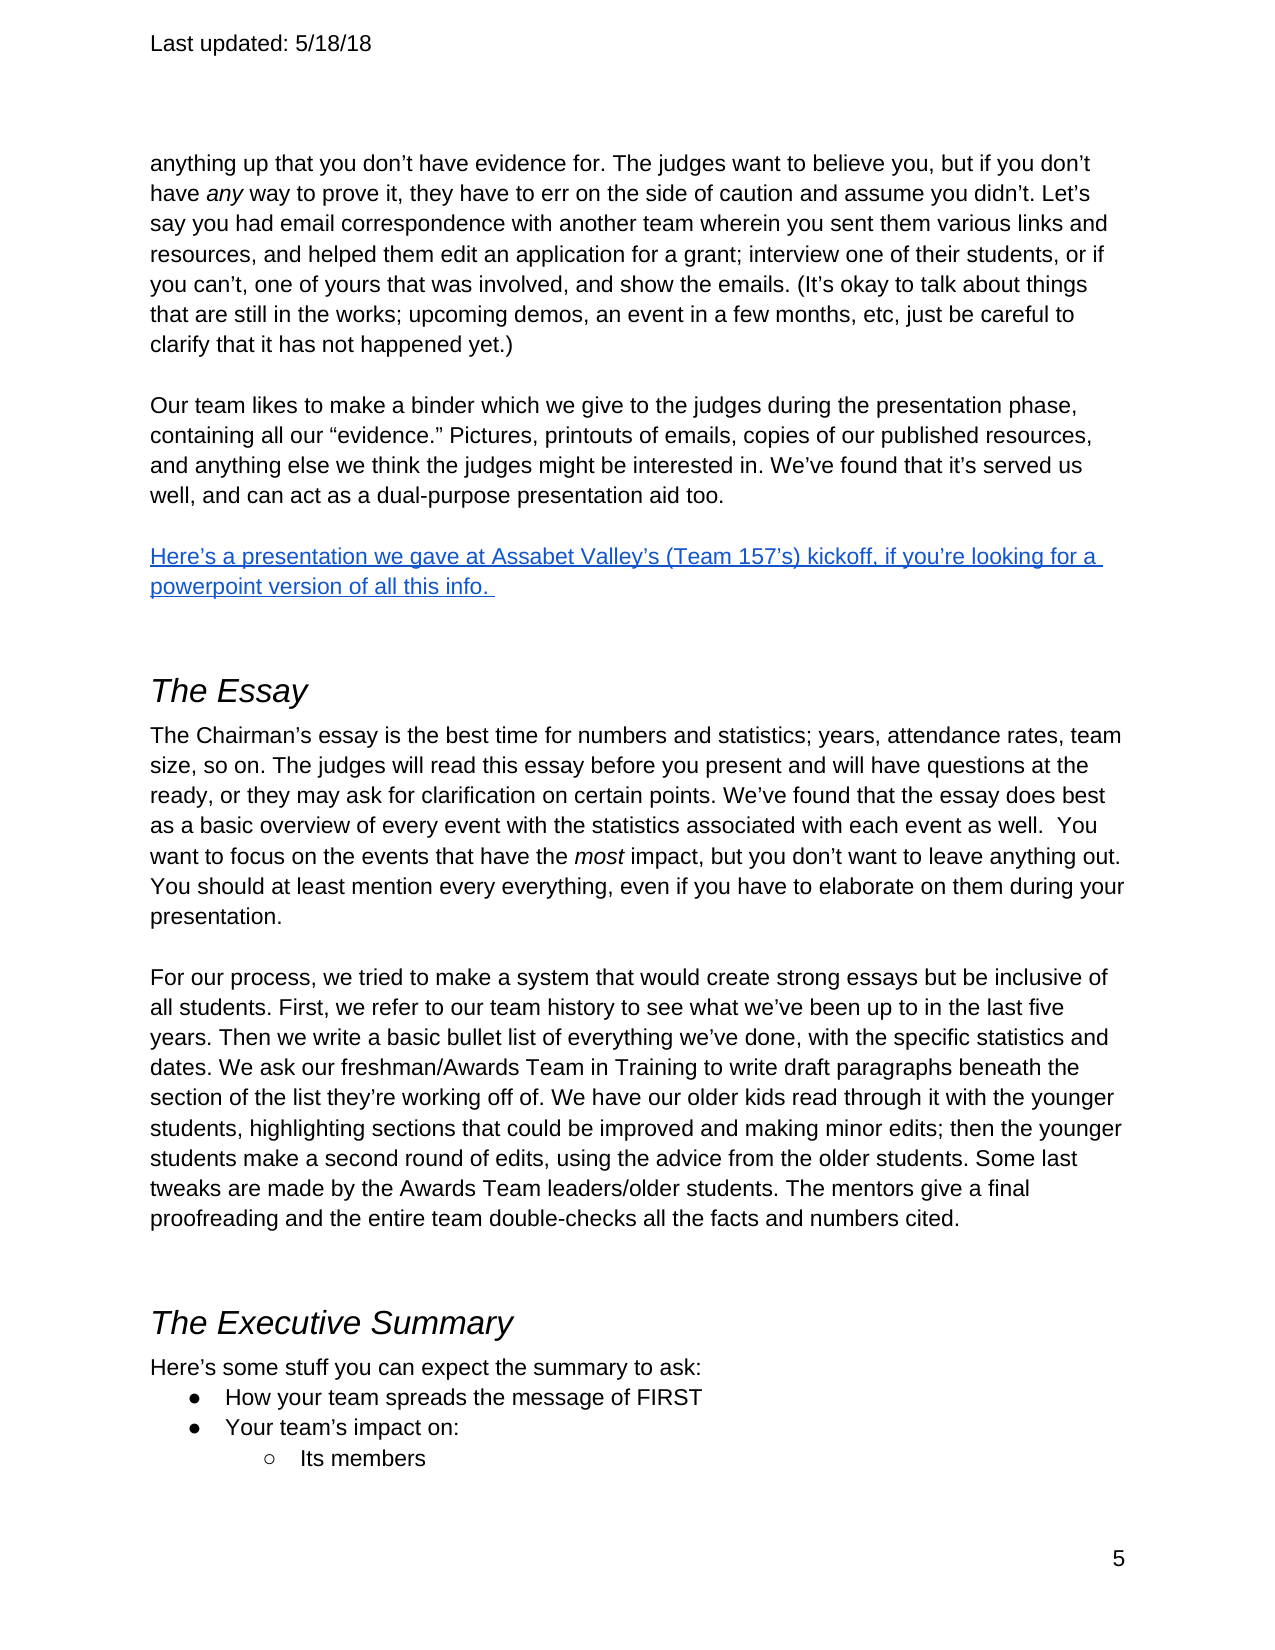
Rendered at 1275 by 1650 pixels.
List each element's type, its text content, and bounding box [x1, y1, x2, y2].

list Its members [262, 1444, 1125, 1471]
text The Chairman’s essay is the best time for numbers and statistics; years, attendance rates, team size, so on. The judges will read this essay before you present and will have questions at the ready, or they may ask for clarification on certain points. We’ve found that the essay does best as a basic overview of every event with the statistics associated with each event as well. You want to focus on the events that have the most impact, but you don’t want to leave anything out. You should at least mention every everything, even if you have to elaborate on them during your presentation. [150, 722, 1125, 929]
text Here’s a presentation we gave at Assabet Valley’s (Team 157’s) kickoff, if you’re looking for a powerpoint version of all this info. [150, 543, 1125, 599]
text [150, 150, 1125, 358]
text Here’s some stuff you can expect the summary to ask: [150, 1354, 1125, 1380]
list Your team’s impact on: [187, 1414, 1125, 1441]
subtitle The Executive Summary [150, 1303, 1125, 1341]
list How your team spreads the message of FIRST [187, 1384, 1125, 1411]
subtitle The Essay [150, 671, 1125, 709]
text For our process, we tried to make a system that would create strong essays but be inclusive of all students. First, we refer to our team history to see what we’ve been up to in the last five years. Then we write a basic bullet list of everything we’ve done, with the specific statistics and dates. We ask our freshman/Awards Team in Training to write draft paragraphs beneath the section of the list they’re working off of. We have our older kids read through it with the younger students, highlighting sections that could be improved and making minor edits; then the younger students make a second round of edits, using the advice from the older students. Some last tweaks are made by the Awards Team leaders/older students. The mentors give a final proofreading and the entire team double-checks all the facts and numbers cited. [150, 963, 1125, 1231]
text Our team likes to make a binder which we give to the judges during the presentation phase, containing all our “evidence.” Pictures, printouts of emails, copies of our published resources, and anything else we think the judges might be interested in. We’ve found that it’s served us well, and can act as a dual-purpose presentation aid too. [150, 392, 1125, 509]
